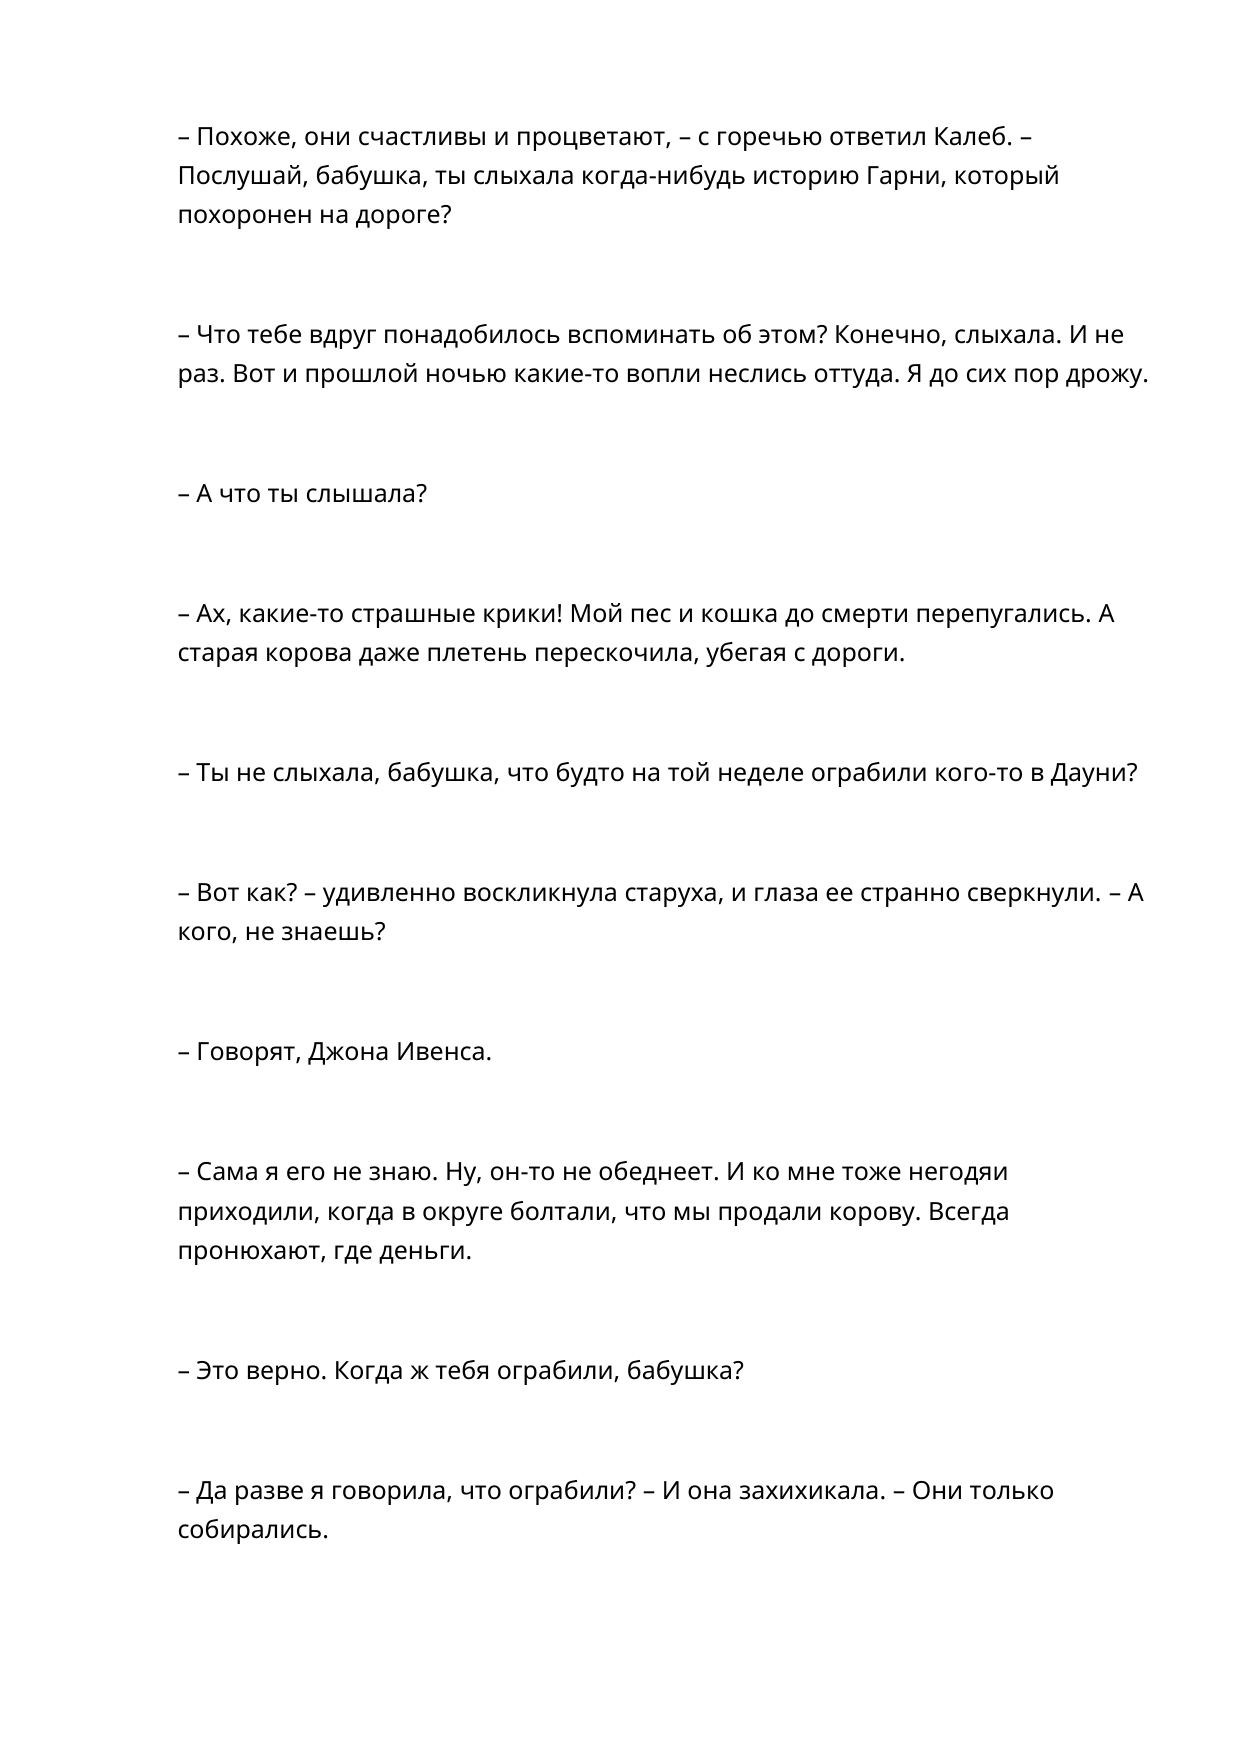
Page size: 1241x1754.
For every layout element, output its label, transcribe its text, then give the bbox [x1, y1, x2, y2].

text – Сама я его не знаю. Ну, он-то не обеднеет. И ко мне тоже негодяи приходили, когда в округе болтали, что мы продали корову. Всегда пронюхают, где деньги. [177, 1154, 1152, 1266]
text – Что тебе вдруг понадобилось вспоминать об этом? Конечно, слыхала. И не раз. Вот и прошлой ночью какие-то вопли неслись оттуда. Я до сих пор дрожу. [177, 316, 1152, 390]
text – Говорят, Джона Ивенса. [177, 1034, 1152, 1068]
text – Похоже, они счастливы и процветают, – с горечью ответил Калеб. – Послушай, бабушка, ты слыхала когда-нибудь историю Гарни, который похоронен на дороге? [177, 118, 1152, 231]
text – Вот как? – удивленно воскликнула старуха, и глаза ее странно сверкнули. – А кого, не знаешь? [177, 875, 1152, 948]
text – А что ты слышала? [177, 476, 1152, 510]
text – Да разве я говорила, что ограбили? – И она захихикала. – Они только собирались. [177, 1472, 1152, 1546]
text – Ах, какие-то страшные крики! Мой пес и кошка до смерти перепугались. А старая корова даже плетень перескочила, убегая с дороги. [177, 596, 1152, 669]
text – Это верно. Когда ж тебя ограбили, бабушка? [177, 1352, 1152, 1386]
text – Ты не слыхала, бабушка, что будто на той неделе ограбили кого-то в Дауни? [177, 755, 1152, 789]
